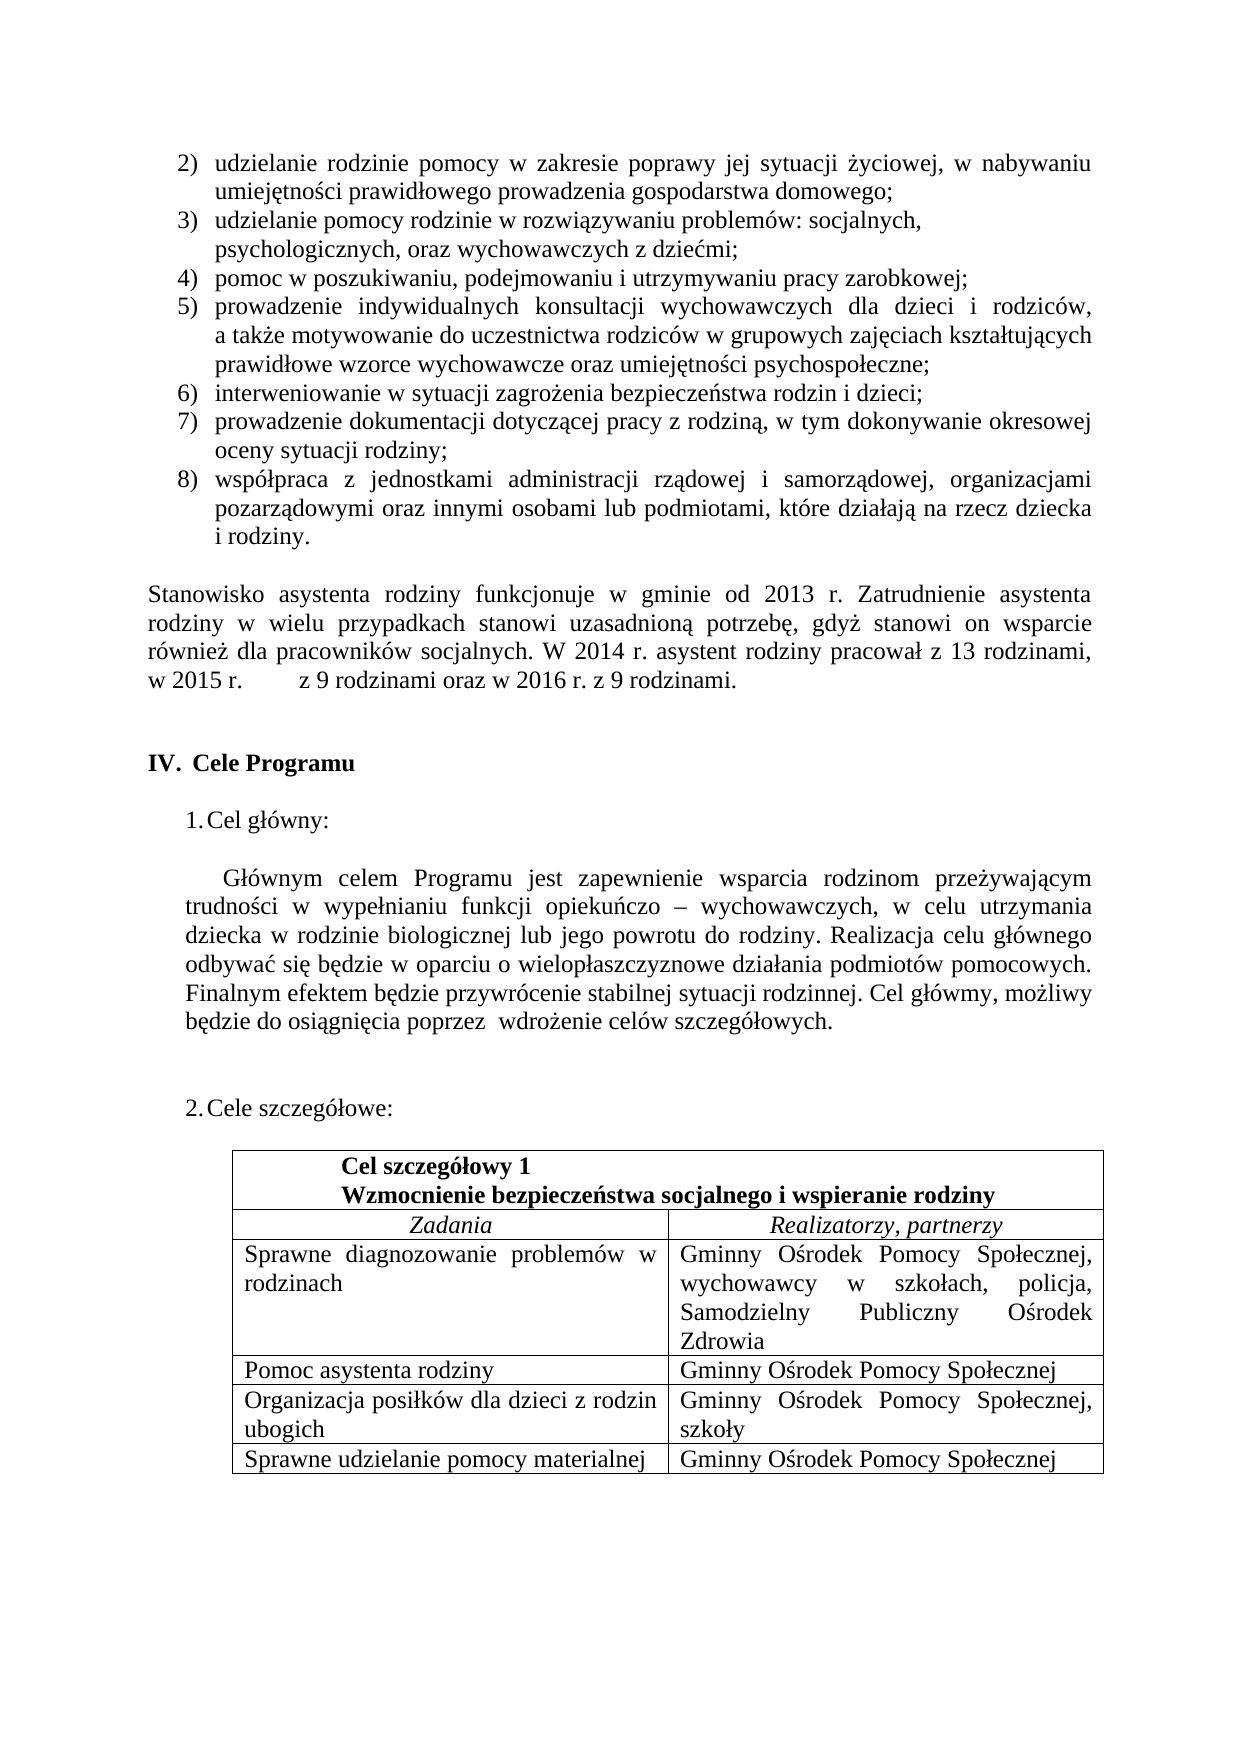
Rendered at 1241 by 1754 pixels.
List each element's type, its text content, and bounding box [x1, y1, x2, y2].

table_cell Gminny Ośrodek Pomocy Społecznej [669, 1444, 1103, 1473]
list interweniowanie w sytuacji zagrożenia bezpieczeństwa rodzin i dzieci; [177, 378, 1093, 406]
list Cele Programu [148, 748, 1093, 776]
table_cell Gminny Ośrodek Pomocy Społecznej, wychowawcy w szkołach, policja, Samodzielny Publiczny Ośrodek Zdrowia [669, 1240, 1103, 1354]
table_cell Organizacja posiłków dla dzieci z rodzin ubogich [233, 1385, 668, 1443]
table_cell Pomoc asystenta rodziny [233, 1356, 668, 1384]
list prowadzenie indywidualnych konsultacji wychowawczych dla dzieci i rodziców, a także motywowanie do uczestnictwa rodziców w grupowych zajęciach kształtujących prawidłowe wzorce wychowawcze oraz umiejętności psychospołeczne; [177, 291, 1093, 378]
list współpraca z jednostkami administracji rządowej i samorządowej, organizacjami pozarządowymi oraz innymi osobami lub podmiotami, które działają na rzecz dziecka i rodziny. [177, 464, 1093, 550]
list pomoc w poszukiwaniu, podejmowaniu i utrzymywaniu pracy zarobkowej; [177, 263, 1093, 291]
list Cele szczegółowe: [185, 1093, 1093, 1121]
text Głównym celem Programu jest zapewnienie wsparcia rodzinom przeżywającym trudności w wypełnianiu funkcji opiekuńczo – wychowawczych, w celu utrzymania dziecka w rodzinie biologicznej lub jego powrotu do rodziny. Realizacja celu głównego odbywać się będzie w oparciu o wielopłaszczyznowe działania podmiotów pomocowych. Finalnym efektem będzie przywrócenie stabilnej sytuacji rodzinnej. Cel główmy, możliwy będzie do osiągnięcia poprzez wdrożenie celów szczegółowych. [185, 863, 1093, 1035]
list udzielanie pomocy rodzinie w rozwiązywaniu problemów: socjalnych, psychologicznych, oraz wychowawczych z dziećmi; [177, 205, 1093, 263]
table_cell Gminny Ośrodek Pomocy Społecznej, szkoły [669, 1385, 1103, 1443]
table_header Cel szczegółowy 1 Wzmocnienie bezpieczeństwa socjalnego i wspieranie rodziny [233, 1151, 1103, 1209]
table_cell Gminny Ośrodek Pomocy Społecznej [669, 1356, 1103, 1384]
list udzielanie rodzinie pomocy w zakresie poprawy jej sytuacji życiowej, w nabywaniu umiejętności prawidłowego prowadzenia gospodarstwa domowego; [177, 148, 1093, 205]
table_cell Sprawne udzielanie pomocy materialnej [233, 1444, 668, 1473]
table_cell Realizatorzy, partnerzy [669, 1210, 1103, 1238]
table_cell Sprawne diagnozowanie problemów w rodzinach [233, 1240, 668, 1354]
list prowadzenie dokumentacji dotyczącej pracy z rodziną, w tym dokonywanie okresowej oceny sytuacji rodziny; [177, 406, 1093, 464]
text Stanowisko asystenta rodziny funkcjonuje w gminie od 2013 r. Zatrudnienie asystenta rodziny w wielu przypadkach stanowi uzasadnioną potrzebę, gdyż stanowi on wsparcie również dla pracowników socjalnych. W 2014 r. asystent rodziny pracował z 13 rodzinami, w 2015 r. z 9 rodzinami oraz w 2016 r. z 9 rodzinami. [148, 579, 1093, 694]
table_cell Zadania [233, 1210, 668, 1238]
list Cel główny: [185, 805, 1093, 834]
